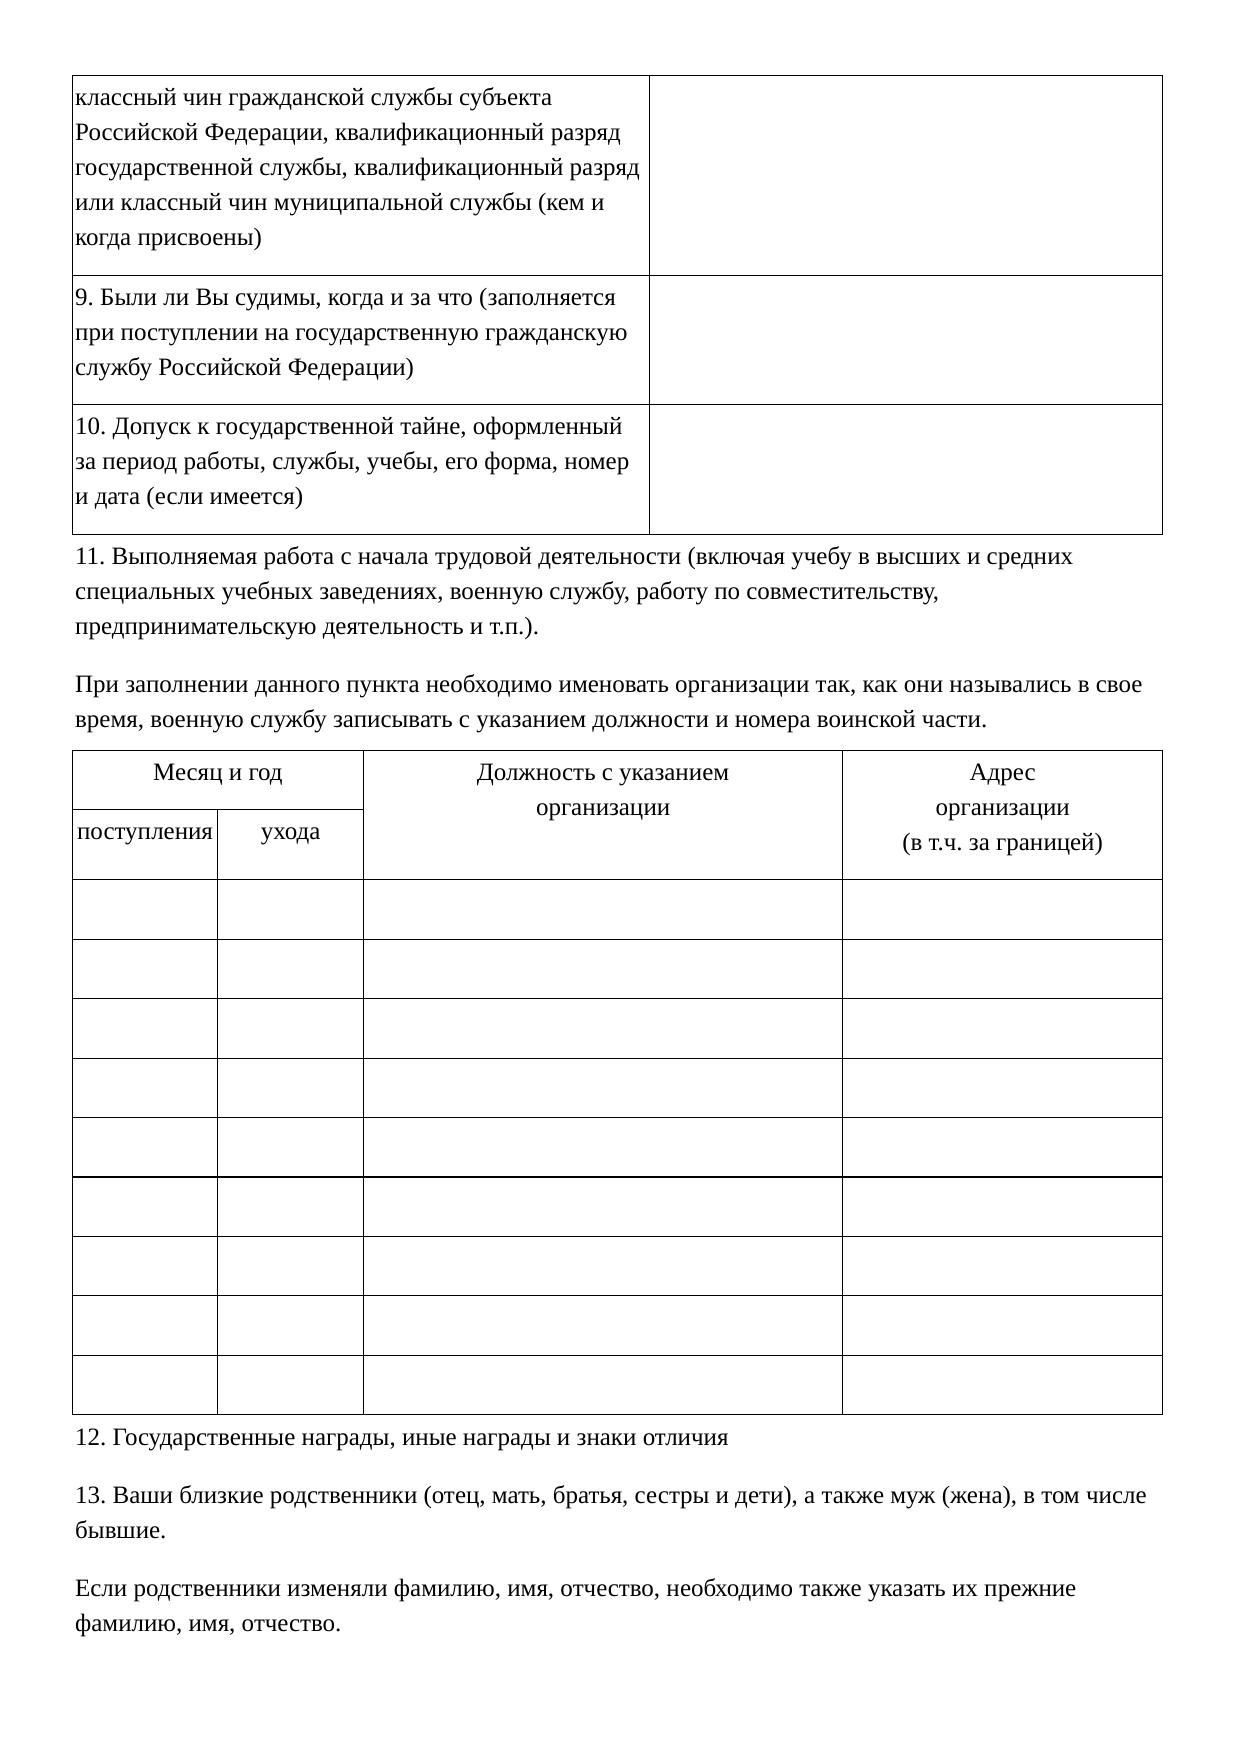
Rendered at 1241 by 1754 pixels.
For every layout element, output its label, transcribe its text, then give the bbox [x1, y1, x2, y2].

text 13. Ваши близкие родственники (отец, мать, братья, сестры и дети), а также муж (жена), в том числе бывшие. [75, 1474, 1165, 1544]
table_cell [364, 880, 842, 938]
table_cell [218, 999, 363, 1057]
table_cell [218, 1118, 363, 1176]
table_cell поступления [73, 810, 217, 879]
text Если родственники изменяли фамилию, имя, отчество, необходимо также указать их прежние фамилию, имя, отчество. [75, 1567, 1165, 1637]
table_cell [73, 999, 217, 1057]
table_cell [73, 940, 217, 998]
table_cell [73, 880, 217, 938]
table_cell [218, 1178, 363, 1236]
table_cell [218, 1356, 363, 1414]
table_cell [843, 1118, 1162, 1176]
table_cell [218, 1237, 363, 1295]
table_cell [218, 940, 363, 998]
table_cell [843, 940, 1162, 998]
table_cell [364, 1059, 842, 1117]
table_cell [650, 276, 1162, 404]
table_cell [73, 1178, 217, 1236]
table_cell [364, 1178, 842, 1236]
table_cell [364, 1356, 842, 1414]
table_header Месяц и год [73, 751, 363, 809]
table_cell [843, 880, 1162, 938]
table_cell [843, 1059, 1162, 1117]
table_cell [73, 1356, 217, 1414]
table_cell [364, 1237, 842, 1295]
table_cell [843, 1356, 1162, 1414]
table_cell [73, 1059, 217, 1117]
table_cell [73, 1118, 217, 1176]
table_cell [843, 1178, 1162, 1236]
table_header Адрес организации (в т.ч. за границей) [843, 751, 1162, 879]
table_cell [364, 940, 842, 998]
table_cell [73, 76, 649, 274]
table_cell [218, 1296, 363, 1355]
table_header Должность с указанием организации [364, 751, 842, 879]
table_cell [73, 1237, 217, 1295]
table_cell [73, 1296, 217, 1355]
table_cell [650, 76, 1162, 274]
table_cell [364, 1118, 842, 1176]
table_cell 9. Были ли Вы судимы, когда и за что (заполняется при поступлении на государственную гражданскую службу Российской Федерации) [73, 276, 649, 404]
table_cell [843, 1237, 1162, 1295]
table_cell 10. Допуск к государственной тайне, оформленный за период работы, службы, учебы, его форма, номер и дата (если имеется) [73, 405, 649, 533]
text 11. Выполняемая работа с начала трудовой деятельности (включая учебу в высших и средних специальных учебных заведениях, военную службу, работу по совместительству, предпринимательскую деятельность и т.п.). [75, 534, 1165, 639]
table_cell [218, 1059, 363, 1117]
table_cell [364, 1296, 842, 1355]
table_cell ухода [218, 810, 363, 879]
table_cell [650, 405, 1162, 533]
text 12. Государственные награды, иные награды и знаки отличия [75, 1415, 1165, 1450]
table_cell [218, 880, 363, 938]
table_cell [843, 1296, 1162, 1355]
table_cell [843, 999, 1162, 1057]
table_cell [364, 999, 842, 1057]
text При заполнении данного пункта необходимо именовать организации так, как они назывались в свое время, военную службу записывать с указанием должности и номера воинской части. [75, 663, 1165, 733]
